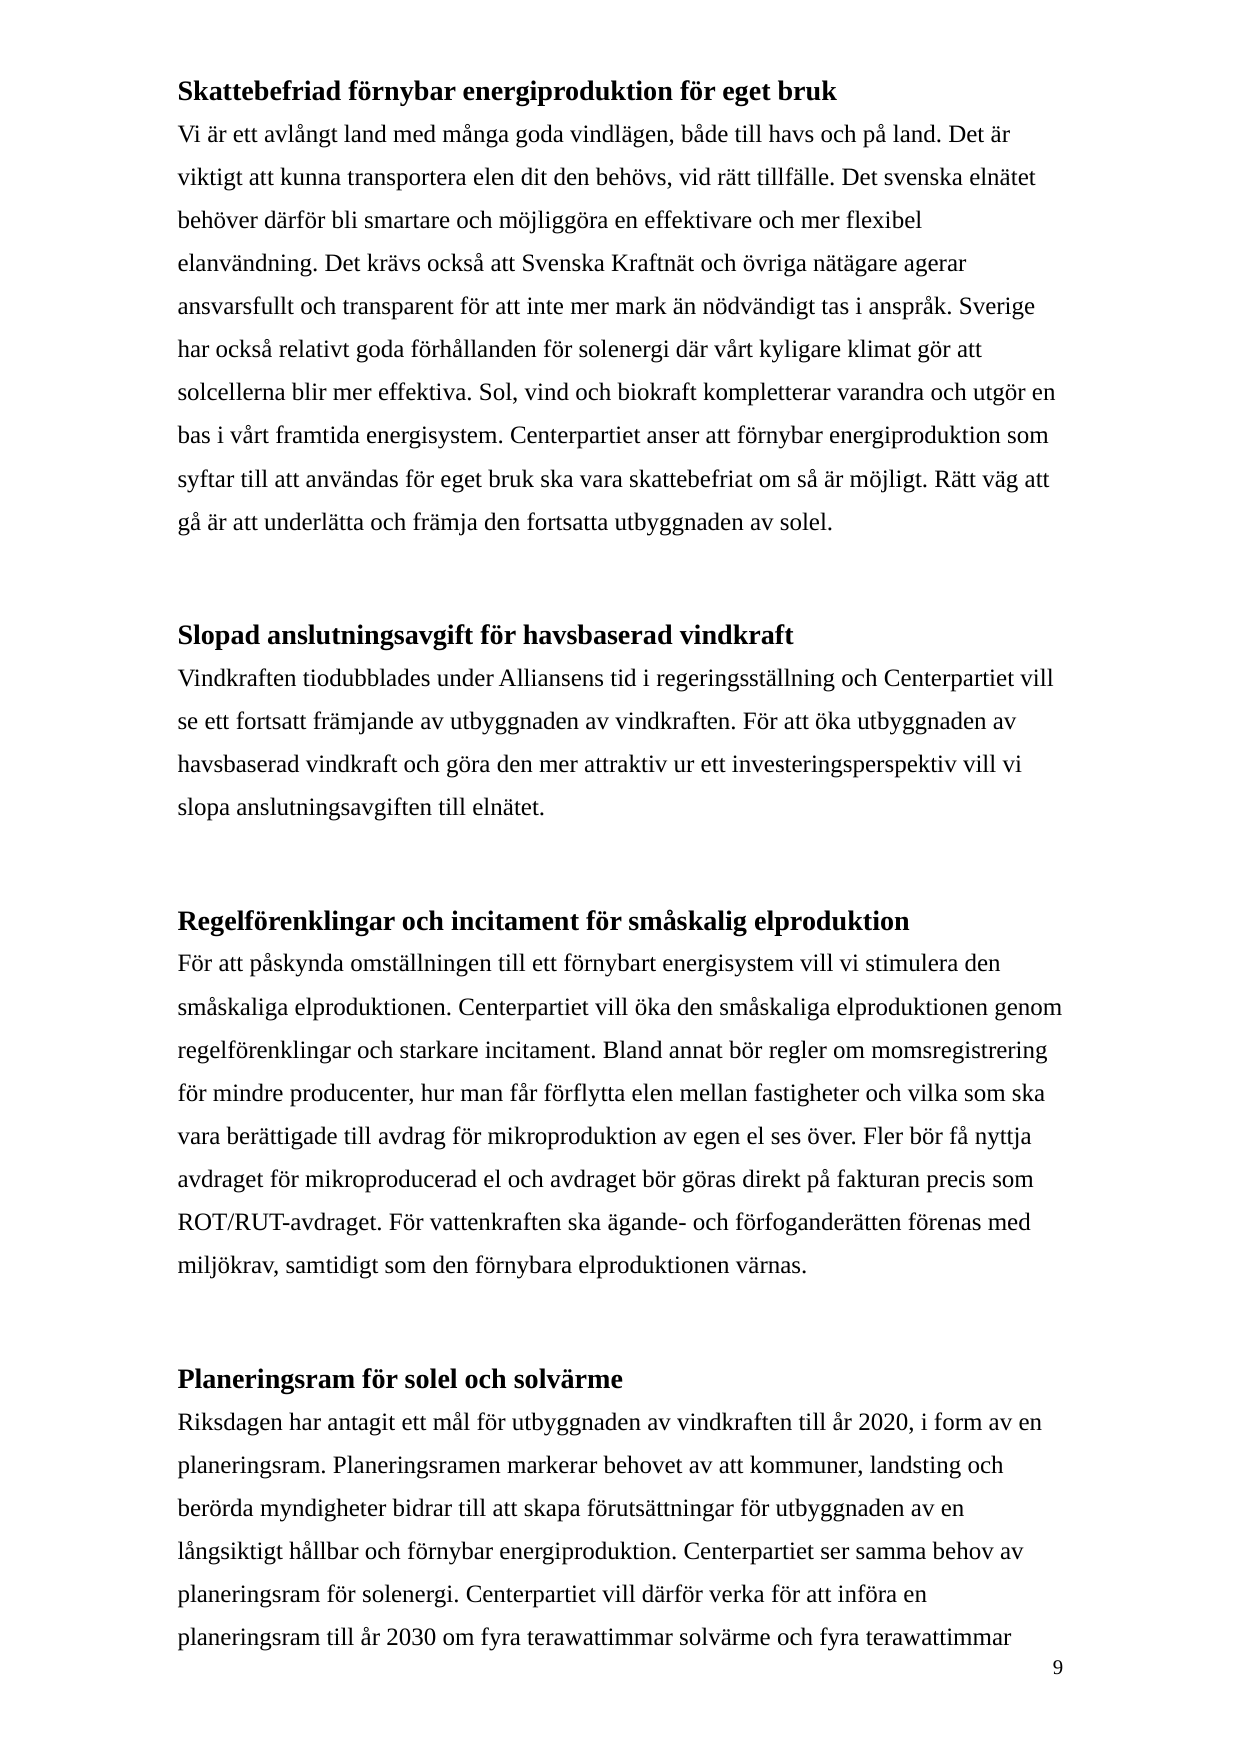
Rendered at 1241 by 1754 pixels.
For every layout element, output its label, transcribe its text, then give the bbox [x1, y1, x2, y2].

text Vi är ett avlångt land med många goda vindlägen, både till havs och på land. Det är viktigt att kunna transportera elen dit den behövs, vid rätt tillfälle. Det svenska elnätet behöver därför bli smartare och möjliggöra en effektivare och mer flexibel elanvändning. Det krävs också att Svenska Kraftnät och övriga nätägare agerar ansvarsfullt och transparent för att inte mer mark än nödvändigt tas i anspråk. Sverige har också relativt goda förhållanden för solenergi där vårt kyligare klimat gör att solcellerna blir mer effektiva. Sol, vind och biokraft kompletterar varandra och utgör en bas i vårt framtida energisystem. Centerpartiet anser att förnybar energiproduktion som syftar till att användas för eget bruk ska vara skattebefriat om så är möjligt. Rätt väg att gå är att underlätta och främja den fortsatta utbyggnaden av solel. [177, 119, 1063, 536]
subtitle Planeringsram för solel och solvärme [177, 1362, 1063, 1394]
subtitle Regelförenklingar och incitament för småskalig elproduktion [177, 904, 1063, 936]
text Vindkraften tiodubblades under Alliansens tid i regeringsställning och Centerpartiet vill se ett fortsatt främjande av utbyggnaden av vindkraften. För att öka utbyggnaden av havsbaserad vindkraft och göra den mer attraktiv ur ett investeringsperspektiv vill vi slopa anslutningsavgiften till elnätet. [177, 663, 1063, 821]
subtitle Skattebefriad förnybar energiproduktion för eget bruk [177, 74, 1063, 106]
subtitle Slopad anslutningsavgift för havsbaserad vindkraft [177, 618, 1063, 651]
text För att påskynda omställningen till ett förnybart energisystem vill vi stimulera den småskaliga elproduktionen. Centerpartiet vill öka den småskaliga elproduktionen genom regelförenklingar och starkare incitament. Bland annat bör regler om momsregistrering för mindre producenter, hur man får förflytta elen mellan fastigheter och vilka som ska vara berättigade till avdrag för mikroproduktion av egen el ses över. Fler bör få nyttja avdraget för mikroproducerad el och avdraget bör göras direkt på fakturan precis som ROT/RUT-avdraget. För vattenkraften ska ägande- och förfoganderätten förenas med miljökrav, samtidigt som den förnybara elproduktionen värnas. [177, 948, 1063, 1279]
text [177, 1407, 1063, 1651]
